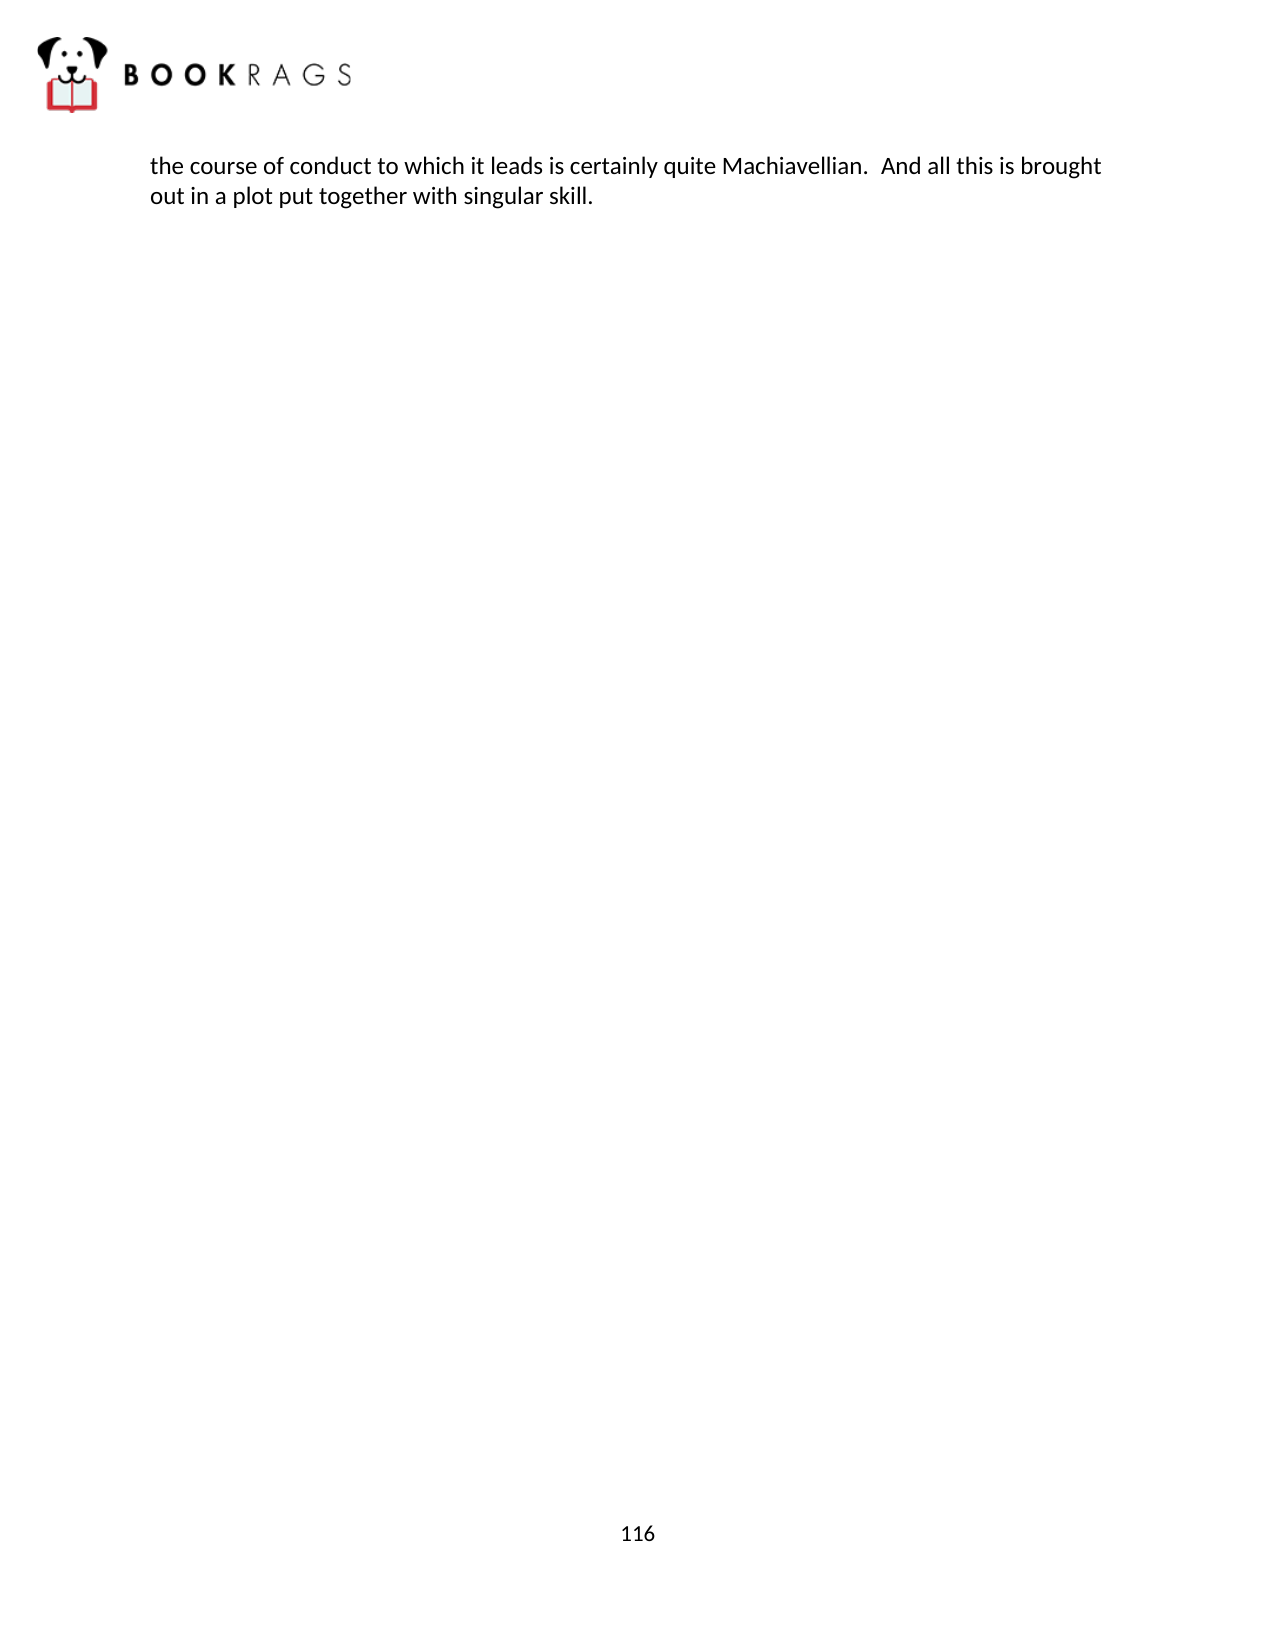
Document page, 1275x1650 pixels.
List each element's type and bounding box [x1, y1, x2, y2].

picture [37, 37, 351, 113]
text [150, 150, 1125, 211]
